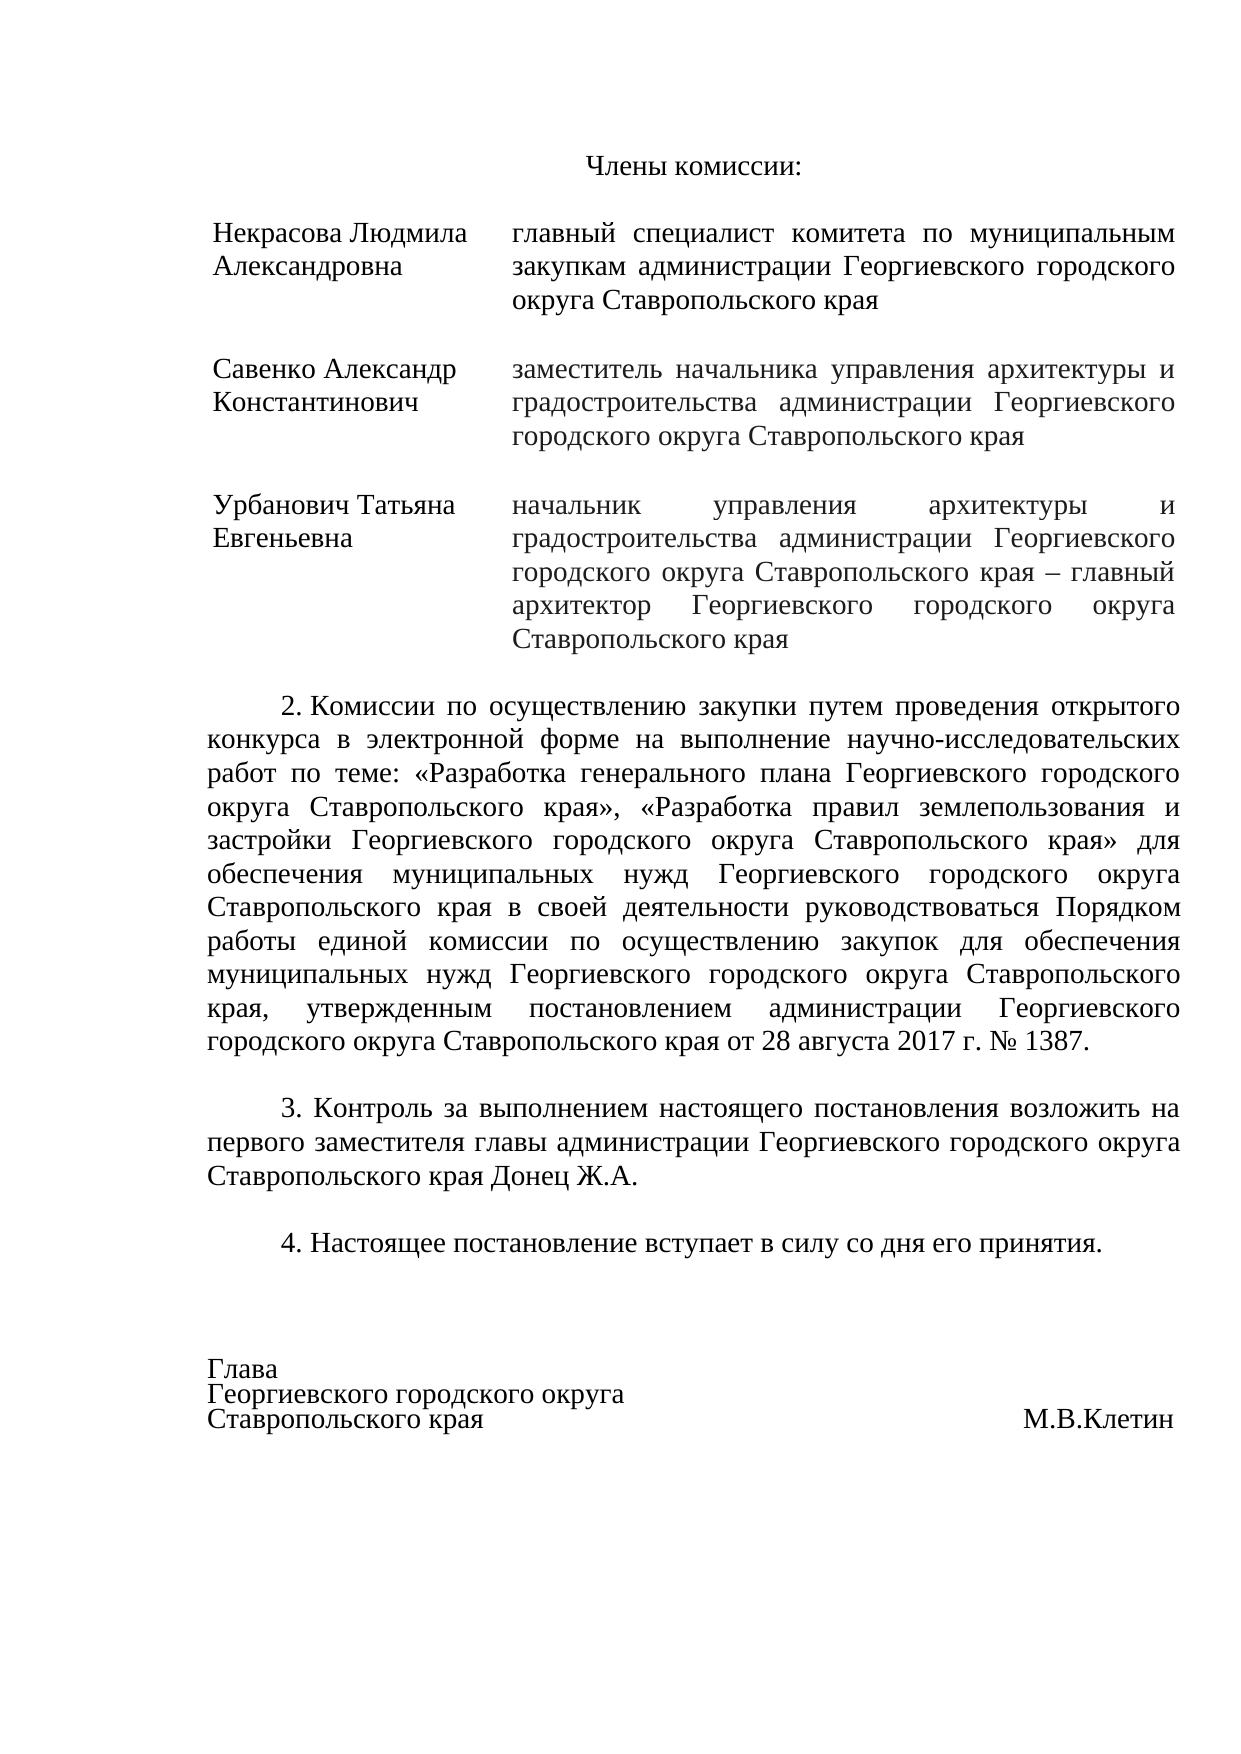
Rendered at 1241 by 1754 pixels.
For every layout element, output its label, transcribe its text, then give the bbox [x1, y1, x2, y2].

table_cell начальник управления архитектуры и градостроительства администрации Георгиевского городского округа Ставропольского края – главный архитектор Георгиевского городского округа Ставропольского края [501, 487, 1187, 654]
text 2. Комиссии по осуществлению закупки путем проведения открытого конкурса в электронной форме на выполнение научно-исследовательских работ по теме: «Разработка генерального плана Георгиевского городского округа Ставропольского края», «Разработка правил землепользования и застройки Георгиевского городского округа Ставропольского края» для обеспечения муниципальных нужд Георгиевского городского округа Ставропольского края в своей деятельности руководствоваться Порядком работы единой комиссии по осуществлению закупок для обеспечения муниципальных нужд Георгиевского городского округа Ставропольского края, утвержденным постановлением администрации Георгиевского городского округа Ставропольского края от 28 августа 2017 г. № 1387. [207, 688, 1181, 1057]
table_cell Урбанович Татьяна Евгеньевна [201, 487, 501, 654]
text Ставропольского края М.В.Клетин [207, 1409, 1181, 1434]
text 3. Контроль за выполнением настоящего постановления возложить на первого заместителя главы администрации Георгиевского городского округа Ставропольского края Донец Ж.А. [207, 1091, 1181, 1191]
table_cell заместитель начальника управления архитектуры и градостроительства администрации Георгиевского городского округа Ставропольского края [501, 351, 1187, 487]
table_cell Члены комиссии: [201, 148, 1187, 215]
table_cell Некрасова Людмила Александровна [201, 215, 501, 351]
text Глава [207, 1359, 1181, 1384]
text Георгиевского городского округа [207, 1384, 1181, 1409]
table_cell главный специалист комитета по муниципальным закупкам администрации Георгиевского городского округа Ставропольского края [501, 215, 1187, 351]
text 4. Настоящее постановление вступает в силу со дня его принятия. [207, 1225, 1181, 1258]
table_cell Савенко Александр Константинович [201, 351, 501, 487]
